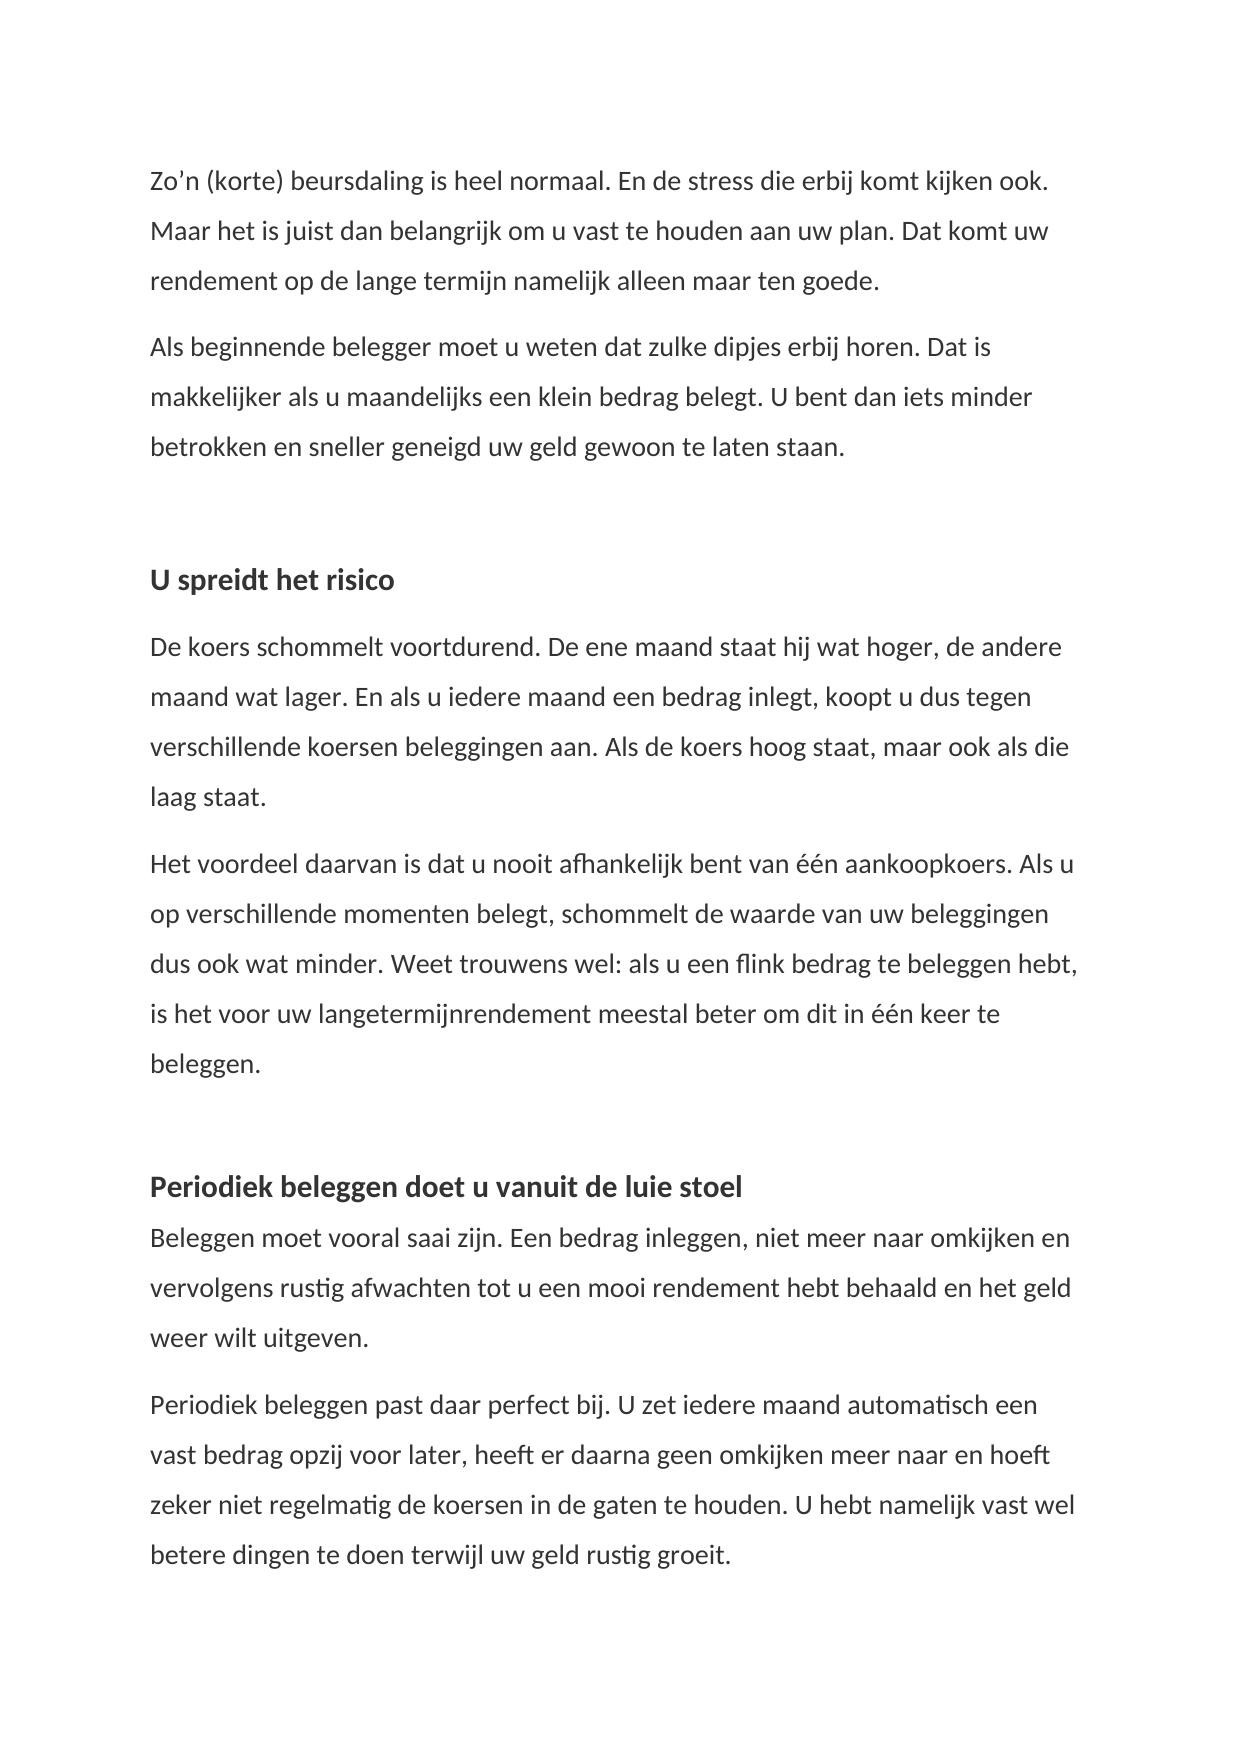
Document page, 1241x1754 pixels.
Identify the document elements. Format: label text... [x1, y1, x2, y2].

text Het voordeel daarvan is dat u nooit afhankelijk bent van één aankoopkoers. Als u op verschillende momenten belegt, schommelt de waarde van uw beleggingen dus ook wat minder. Weet trouwens wel: als u een flink bedrag te beleggen hebt, is het voor uw langetermijnrendement meestal beter om dit in één keer te beleggen. [150, 833, 1090, 1083]
subtitle Periodiek beleggen doet u vanuit de luie stoel [150, 1167, 1090, 1205]
text Zo’n (korte) beursdaling is heel normaal. En de stress die erbij komt kijken ook. Maar het is juist dan belangrijk om u vast te houden aan uw plan. Dat komt uw rendement op de lange termijn namelijk alleen maar ten goede. [150, 150, 1090, 300]
text U spreidt het risico [150, 550, 1090, 600]
text Beleggen moet vooral saai zijn. Een bedrag inleggen, niet meer naar omkijken en vervolgens rustig afwachten tot u een mooi rendement hebt behaald en het geld weer wilt uitgeven. [150, 1208, 1090, 1358]
text Als beginnende belegger moet u weten dat zulke dipjes erbij horen. Dat is makkelijker als u maandelijks een klein bedrag belegt. U bent dan iets minder betrokken en sneller geneigd uw geld gewoon te laten staan. [150, 317, 1090, 467]
text Periodiek beleggen past daar perfect bij. U zet iedere maand automatisch een vast bedrag opzij voor later, heeft er daarna geen omkijken meer naar en hoeft zeker niet regelmatig de koersen in de gaten te houden. U hebt namelijk vast wel betere dingen te doen terwijl uw geld rustig groeit. [150, 1374, 1090, 1574]
text De koers schommelt voortdurend. De ene maand staat hij wat hoger, de andere maand wat lager. En als u iedere maand een bedrag inlegt, koopt u dus tegen verschillende koersen beleggingen aan. Als de koers hoog staat, maar ook als die laag staat. [150, 617, 1090, 817]
